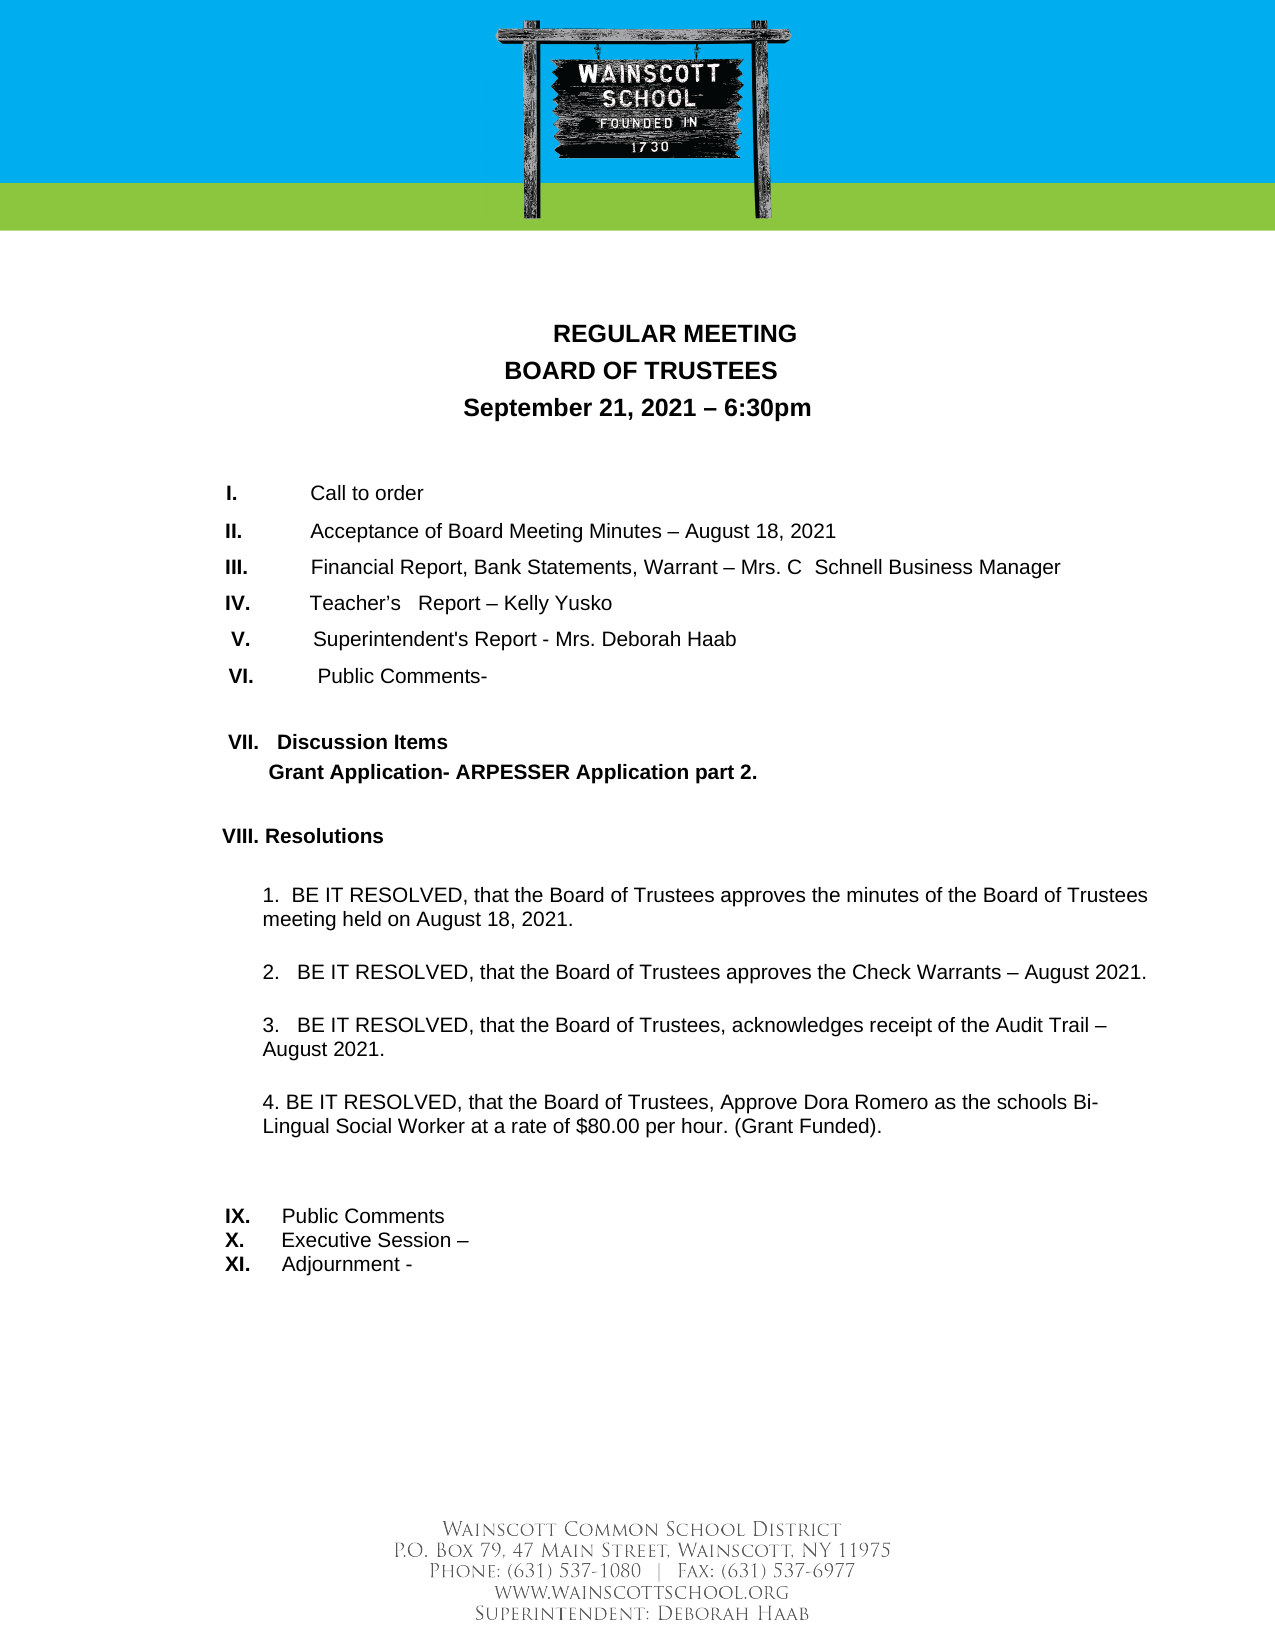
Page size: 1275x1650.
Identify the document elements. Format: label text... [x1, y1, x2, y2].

text BOARD OF TRUSTEES [112, 356, 1162, 384]
text 1. BE IT RESOLVED, that the Board of Trustees approves the minutes of the Board of Trustees meeting held on August 18, 2021. [262, 854, 1162, 931]
text VIII. Resolutions [112, 824, 1162, 848]
text 2. BE IT RESOLVED, that the Board of Trustees approves the Check Warrants – August 2021. [262, 960, 1162, 984]
text X. Executive Session – [225, 1228, 1162, 1252]
text REGULAR MEETING [112, 319, 1162, 347]
text V. Superintendent's Report - Mrs. Deborah Haab [225, 627, 1162, 651]
text VII. Discussion Items [112, 730, 1162, 754]
text IX. Public Comments [225, 1203, 1162, 1228]
text 4. BE IT RESOLVED, that the Board of Trustees, Approve Dora Romero as the schools Bi-Lingual Social Worker at a rate of $80.00 per hour. (Grant Funded). [262, 1090, 1162, 1138]
text Grant Application- ARPESSER Application part 2. [112, 760, 1162, 784]
text I. Call to order [112, 479, 1162, 506]
text September 21, 2021 – 6:30pm [112, 393, 1162, 422]
text II. Acceptance of Board Meeting Minutes – August 18, 2021 [225, 519, 1162, 543]
text 3. BE IT RESOLVED, that the Board of Trustees, acknowledges receipt of the Audit Trail – August 2021. [262, 1013, 1162, 1061]
text XI. Adjournment - [225, 1252, 1162, 1276]
text III. Financial Report, Bank Statements, Warrant – Mrs. C Schnell Business Manager [225, 555, 1162, 579]
text IV. Teacher’s Report – Kelly Yusko [225, 591, 1162, 615]
text VI. Public Comments- [187, 663, 1162, 687]
picture [0, 21, 1275, 1650]
